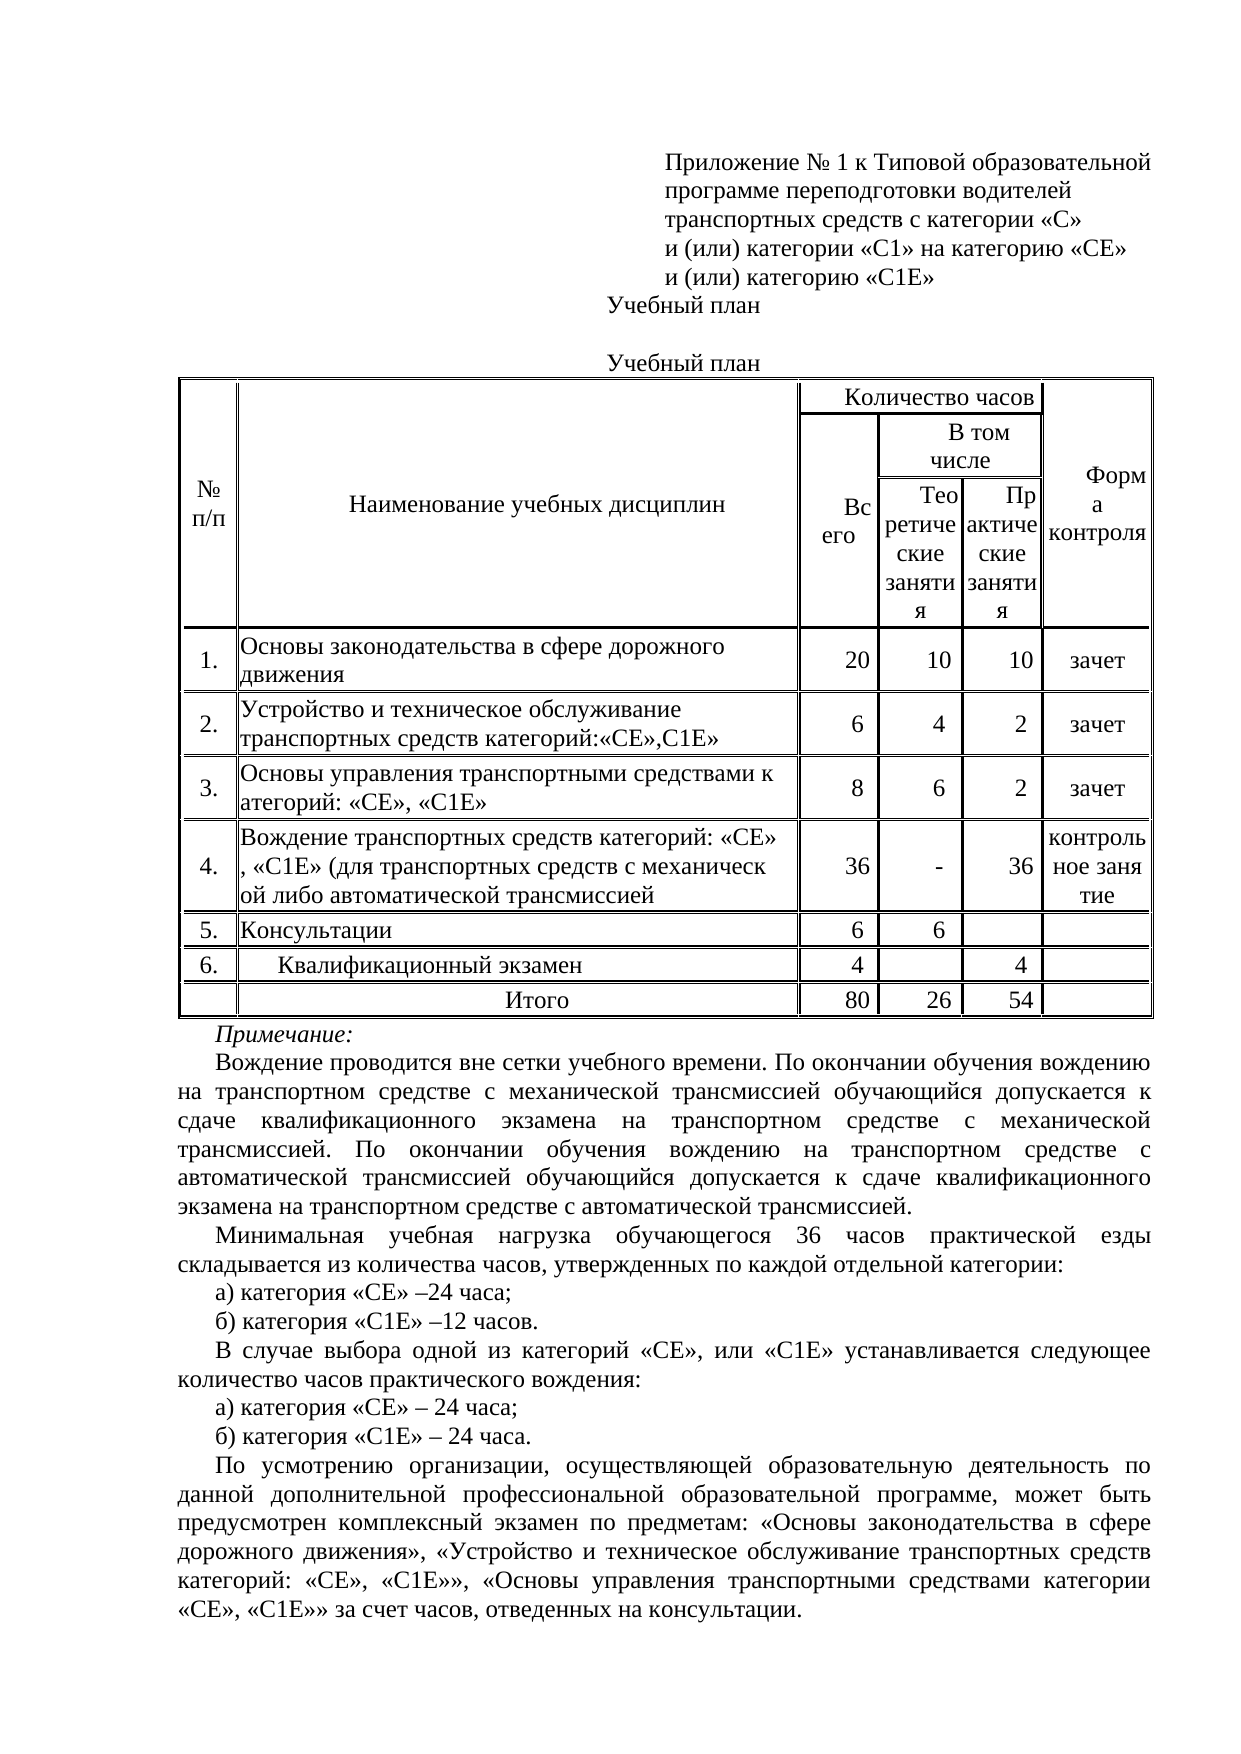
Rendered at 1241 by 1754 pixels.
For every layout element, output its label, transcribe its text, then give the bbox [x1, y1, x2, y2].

text б) категория «С1Е» – 24 часа. [177, 1421, 1152, 1450]
table_cell Всего [801, 415, 877, 626]
text В случае выбора одной из категорий «СЕ», или «С1Е» устанавливается следующее количество часов практического вождения: [177, 1335, 1152, 1392]
table_cell 2. [180, 690, 238, 754]
table_cell 4 [880, 693, 961, 754]
text Учебный план [177, 348, 1152, 377]
text б) категория «С1Е» –12 часов. [177, 1306, 1152, 1335]
table_cell 20 [801, 629, 877, 690]
table_cell 36 [964, 821, 1041, 910]
table_cell зачет [1044, 626, 1151, 690]
text Минимальная учебная нагрузка обучающегося 36 часов практической езды складывается из количества часов, утвержденных по каждой отдельной категории: [177, 1220, 1152, 1277]
table_cell Консультации [239, 914, 797, 945]
table_cell 4. [181, 818, 236, 910]
text а) категория «СЕ» –24 часа; [177, 1277, 1152, 1306]
table_cell зачет [1042, 690, 1152, 754]
text Приложение № 1 к Типовой образовательной [664, 147, 1152, 176]
table_header Наименование учебных дисциплин [238, 378, 799, 626]
table_cell 8 [801, 757, 877, 817]
table_cell Квалификационный экзамен [239, 949, 797, 980]
text Учебный план [177, 291, 1152, 319]
text программе переподготовки водителей [664, 176, 1152, 204]
text Примечание: [177, 1019, 1152, 1047]
table_cell - [880, 821, 961, 910]
table_cell зачет [1042, 754, 1152, 817]
table_cell 6 [801, 693, 877, 754]
table_cell Вождение транспортных средств категорий: «СЕ», «С1Е» (для транспортных средств с механической либо автоматической трансмиссией [239, 821, 797, 910]
text а) категория «СЕ» – 24 часа; [177, 1392, 1152, 1421]
text транспортных средств с категории «С» [664, 204, 1152, 233]
text и (или) категорию «С1Е» [664, 262, 1152, 291]
table_cell 1. [181, 626, 236, 690]
text и (или) категории «С1» на категорию «СЕ» [664, 233, 1152, 262]
table_cell Основы законодательства в сфере дорожного движения [239, 629, 797, 690]
table_header Форма контроля [1042, 380, 1151, 626]
table_cell Устройство и техническое обслуживание транспортных средств категорий:«СЕ»,С1Е» [239, 693, 797, 754]
table_cell 2 [964, 693, 1041, 754]
table_cell 2 [964, 757, 1041, 817]
table_cell 3. [180, 754, 238, 817]
table_cell 10 [964, 629, 1041, 690]
table_cell 10 [880, 629, 961, 690]
table_cell 6 [880, 757, 961, 817]
table_header № п/п [181, 380, 238, 626]
table_cell 36 [801, 821, 877, 910]
text По усмотрению организации, осуществляющей образовательную деятельность по данной дополнительной профессиональной образовательной программе, может быть предусмотрен комплексный экзамен по предметам: «Основы законодательства в сфере дорожного движения», «Устройство и техническое обслуживание транспортных средств категорий: «СЕ», «С1Е»», «Основы управления транспортными средствами категории «СЕ», «С1Е»» за счет часов, отведенных на консультации. [177, 1450, 1152, 1622]
text Вождение проводится вне сетки учебного времени. По окончании обучения вождению на транспортном средстве с механической трансмиссией обучающийся допускается к сдаче квалификационного экзамена на транспортном средстве с механической трансмиссией. По окончании обучения вождению на транспортном средстве с автоматической трансмиссией обучающийся допускается к сдаче квалификационного экзамена на транспортном средстве с автоматической трансмиссией. [177, 1047, 1152, 1220]
table_cell Основы управления транспортными средствами категорий: «СЕ», «С1Е» [239, 757, 797, 817]
